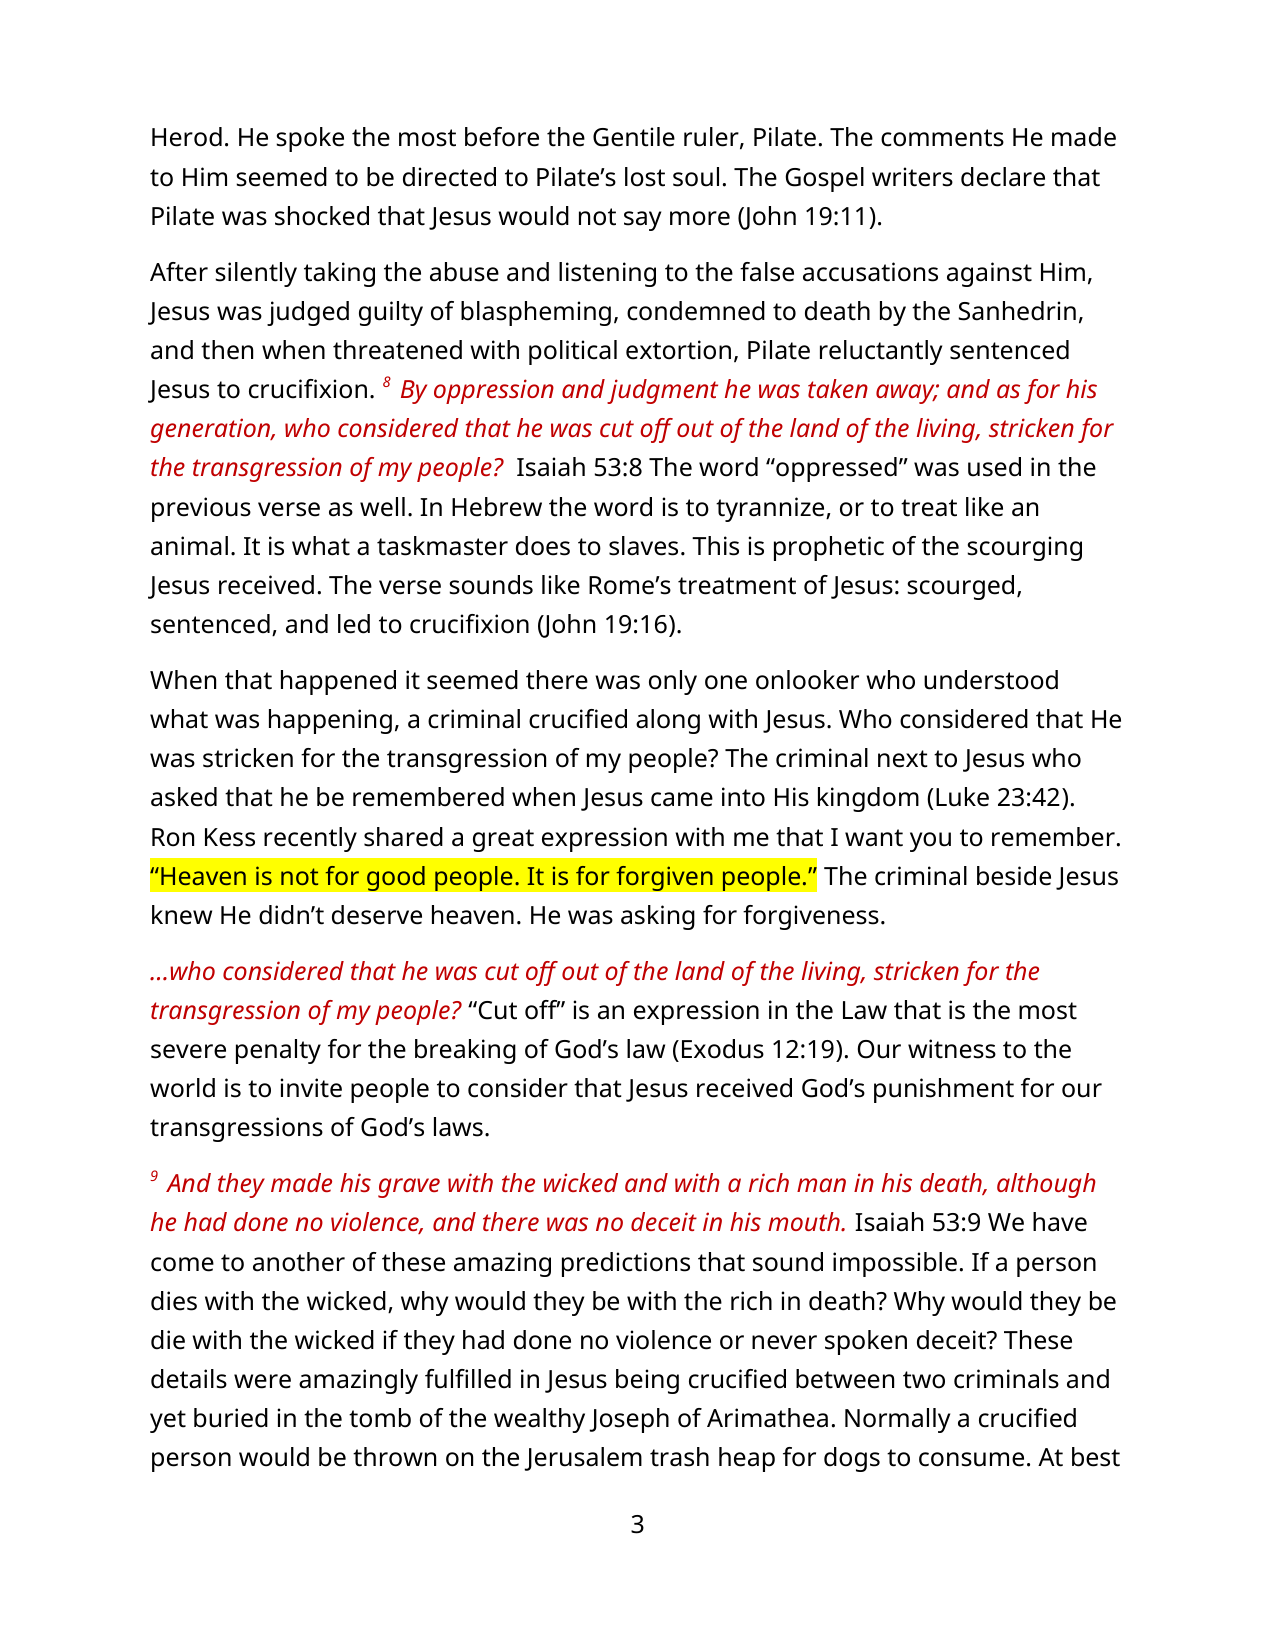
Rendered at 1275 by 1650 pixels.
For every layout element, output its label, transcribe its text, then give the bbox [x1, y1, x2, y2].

text After silently taking the abuse and listening to the false accusations against Him, Jesus was judged guilty of blaspheming, condemned to death by the Sanhedrin, and then when threatened with political extortion, Pilate reluctantly sentenced Jesus to crucifixion. 8 By oppression and judgment he was taken away; and as for his generation, who considered that he was cut off out of the land of the living, stricken for the transgression of my people? Isaiah 53:8 The word “oppressed” was used in the previous verse as well. In Hebrew the word is to tyrannize, or to treat like an animal. It is what a taskmaster does to slaves. This is prophetic of the scourging Jesus received. The verse sounds like Rome’s treatment of Jesus: scourged, sentenced, and led to crucifixion (John 19:16). [150, 254, 1125, 641]
text When that happened it seemed there was only one onlooker who understood what was happening, a criminal crucified along with Jesus. Who considered that He was stricken for the transgression of my people? The criminal next to Jesus who asked that he be remembered when Jesus came into His kingdom (Luke 23:42). Ron Kess recently shared a great expression with me that I want you to remember. “Heaven is not for good people. It is for forgiven people.” The criminal beside Jesus knew He didn’t deserve heaven. He was asking for forgiveness. [150, 662, 1125, 932]
text …who considered that he was cut off out of the land of the living, stricken for the transgression of my people? “Cut off” is an expression in the Law that is the most severe penalty for the breaking of God’s law (Exodus 12:19). Our witness to the world is to invite people to consider that Jesus received God’s punishment for our transgressions of God’s laws. [150, 953, 1125, 1144]
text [150, 120, 1125, 232]
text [150, 1166, 1125, 1474]
